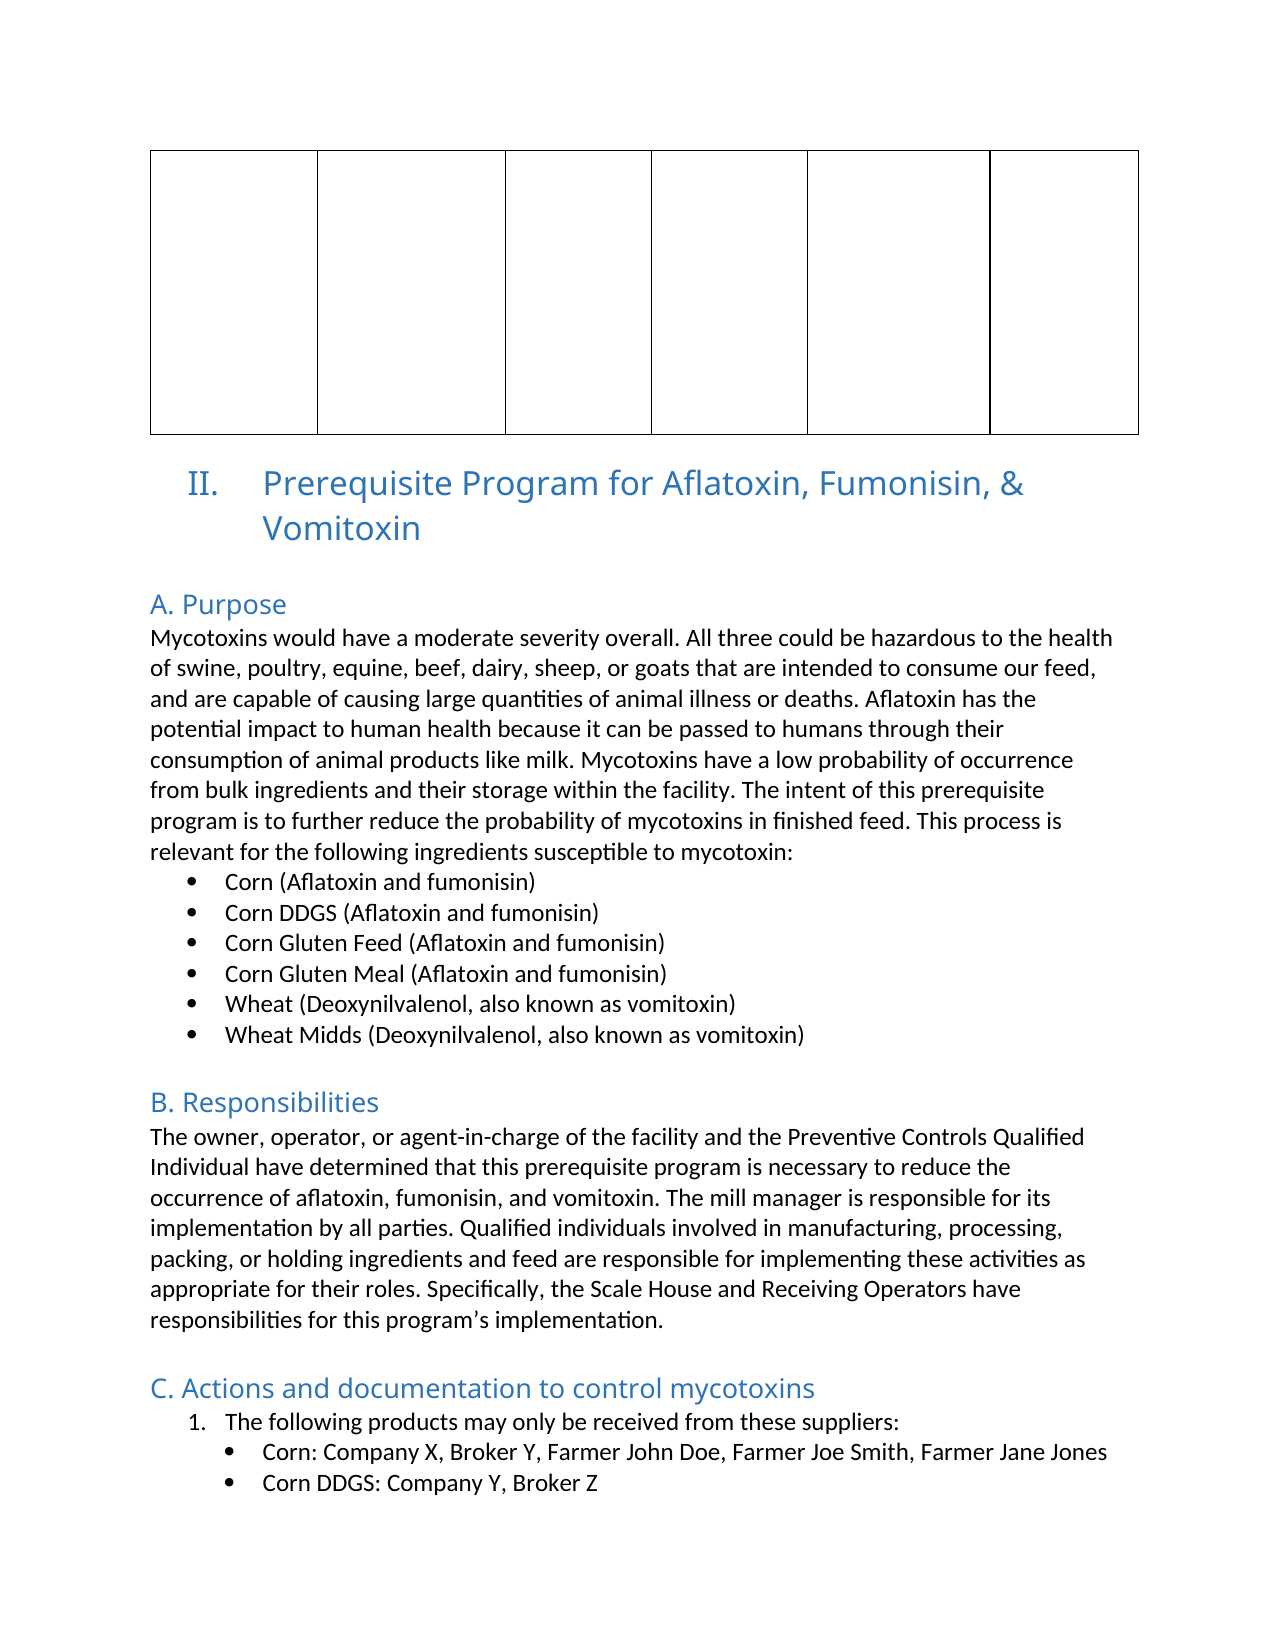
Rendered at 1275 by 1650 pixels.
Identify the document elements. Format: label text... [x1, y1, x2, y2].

text The owner, operator, or agent-in-charge of the facility and the Preventive Controls Qualified Individual have determined that this prerequisite program is necessary to reduce the occurrence of aflatoxin, fumonisin, and vomitoxin. The mill manager is responsible for its implementation by all parties. Qualified individuals involved in manufacturing, processing, packing, or holding ingredients and feed are responsible for implementing these activities as appropriate for their roles. Specifically, the Scale House and Receiving Operators have responsibilities for this program’s implementation. [150, 1121, 1125, 1334]
list Wheat Midds (Deoxynilvalenol, also known as vomitoxin) [187, 1019, 1125, 1049]
text Mycotoxins would have a moderate severity overall. All three could be hazardous to the health of swine, poultry, equine, beef, dairy, sheep, or goats that are intended to consume our feed, and are capable of causing large quantities of animal illness or deaths. Aflatoxin has the potential impact to human health because it can be passed to humans through their consumption of animal products like milk. Mycotoxins have a low probability of occurrence from bulk ingredients and their storage within the facility. The intent of this prerequisite program is to further reduce the probability of mycotoxins in finished feed. This process is relevant for the following ingredients susceptible to mycotoxin: [150, 622, 1125, 866]
table_cell [151, 151, 317, 433]
list Corn DDGS: Company Y, Broker Z [225, 1467, 1125, 1498]
list Corn Gluten Meal (Aflatoxin and fumonisin) [187, 958, 1125, 988]
list Corn (Aflatoxin and fumonisin) [187, 866, 1125, 897]
subtitle Prerequisite Program for Aflatoxin, Fumonisin, & Vomitoxin [187, 459, 1125, 550]
list The following products may only be received from these suppliers: [187, 1406, 1125, 1437]
table_cell [652, 151, 807, 433]
subtitle A. Purpose [150, 585, 1125, 622]
table_cell [991, 151, 1138, 433]
list Corn DDGS (Aflatoxin and fumonisin) [187, 897, 1125, 927]
subtitle B. Responsibilities [150, 1084, 1125, 1121]
table_cell [808, 151, 989, 433]
list Corn Gluten Feed (Aflatoxin and fumonisin) [187, 927, 1125, 958]
list Corn: Company X, Broker Y, Farmer John Doe, Farmer Joe Smith, Farmer Jane Jones [225, 1437, 1125, 1467]
list Wheat (Deoxynilvalenol, also known as vomitoxin) [187, 988, 1125, 1019]
table_cell [506, 151, 651, 433]
subtitle C. Actions and documentation to control mycotoxins [150, 1369, 1125, 1406]
table_cell [318, 151, 505, 433]
